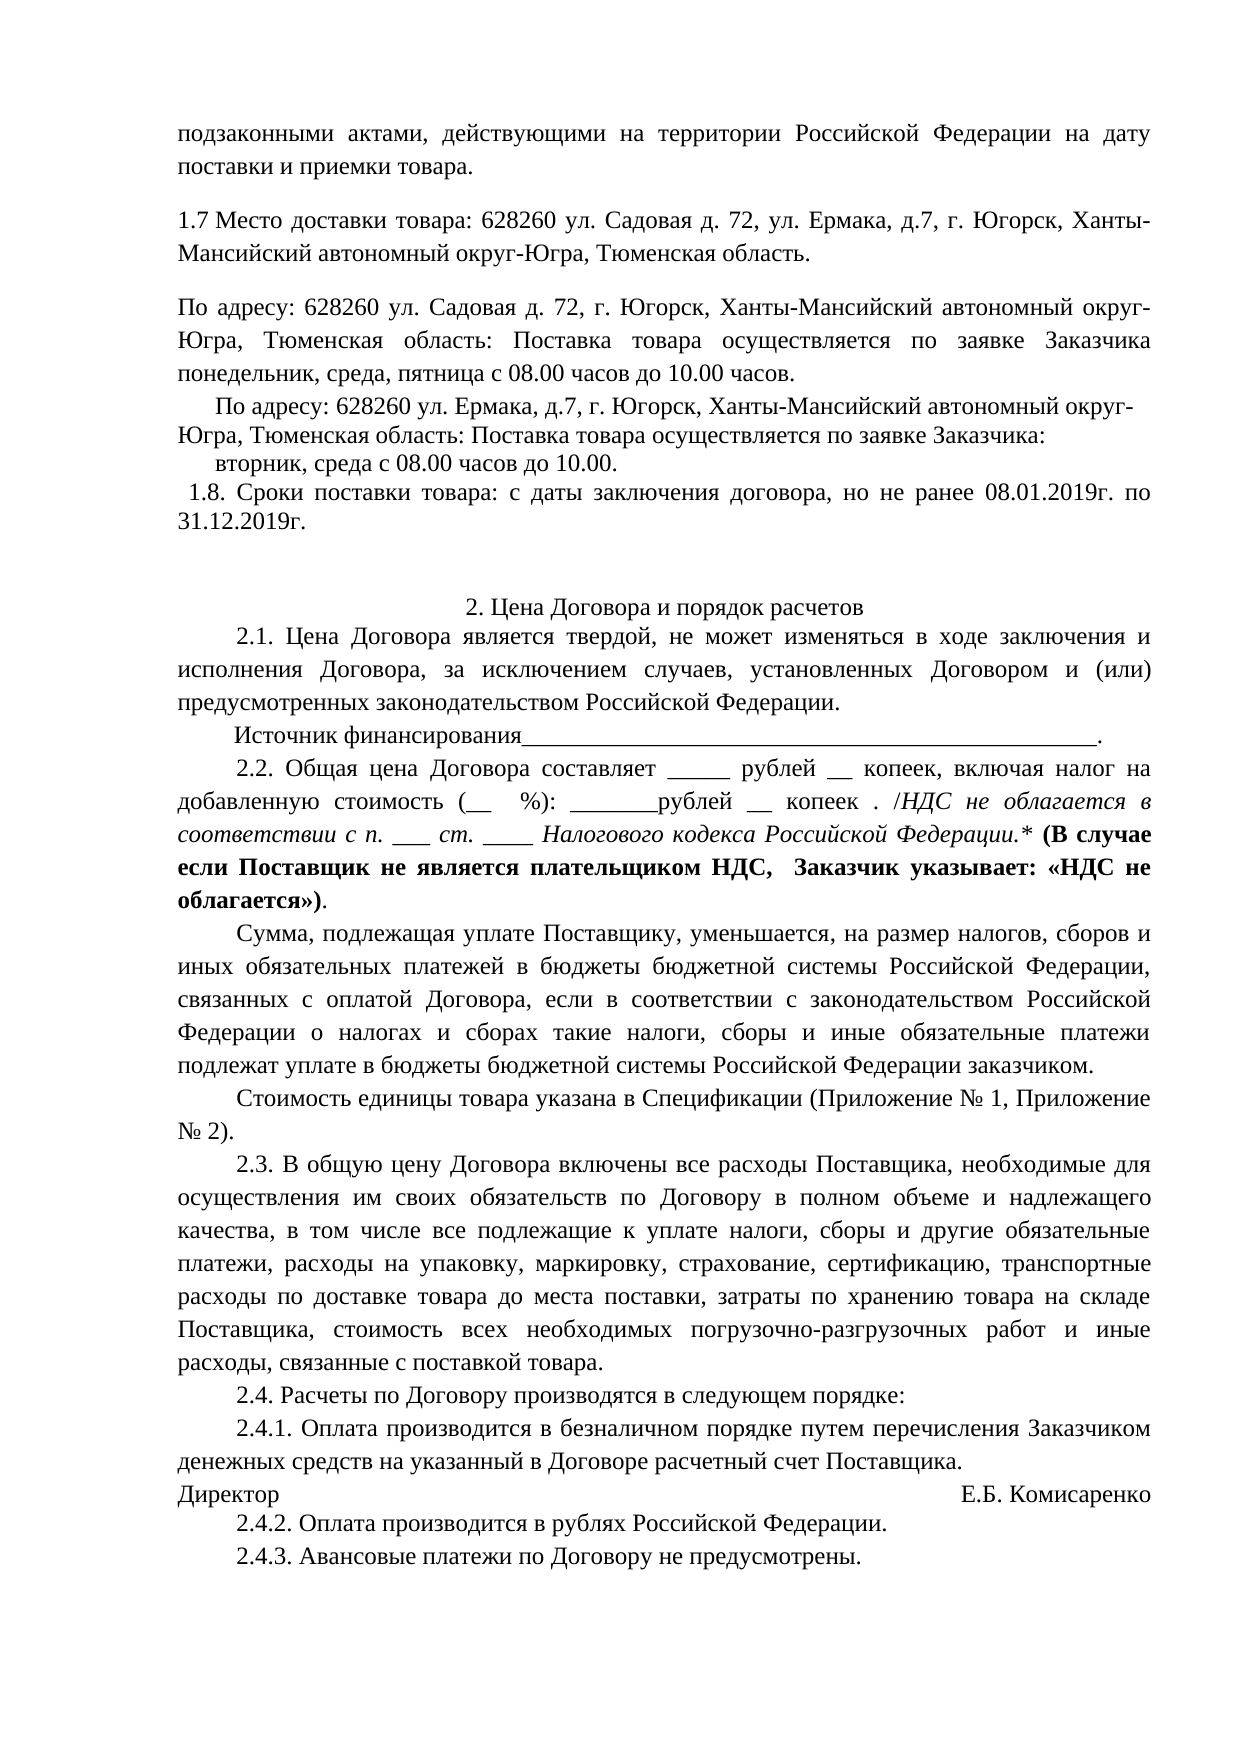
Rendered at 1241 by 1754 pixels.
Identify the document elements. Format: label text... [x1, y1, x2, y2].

text 1.8. Сроки поставки товара: с даты заключения договора, но не ранее 08.01.2019г. по 31.12.2019г. [177, 477, 1152, 535]
text 2.2. Общая цена Договора составляет _____ рублей __ копеек, включая налог на добавленную стоимость (__ %): _______рублей __ копеек . /НДС не облагается в соответствии с п. ___ ст. ____ Налогового кодекса Российской Федерации.* (В случае если Поставщик не является плательщиком НДС, Заказчик указывает: «НДС не облагается»). [177, 753, 1152, 914]
text По адресу: 628260 ул. Садовая д. 72, г. Югорск, Ханты-Мансийский автономный округ-Югра, Тюменская область: Поставка товара осуществляется по заявке Заказчика понедельник, среда, пятница с 08.00 часов до 10.00 часов. [177, 292, 1152, 387]
text 2.3. В общую цену Договора включены все расходы Поставщика, необходимые для осуществления им своих обязательств по Договору в полном объеме и надлежащего качества, в том числе все подлежащие к уплате налоги, сборы и другие обязательные платежи, расходы на упаковку, маркировку, страхование, сертификацию, транспортные расходы по доставке товара до места поставки, затраты по хранению товара на складе Поставщика, стоимость всех необходимых погрузочно-разгрузочных работ и иные расходы, связанные с поставкой товара. [177, 1149, 1152, 1376]
text Югра, Тюменская область: Поставка товара осуществляется по заявке Заказчика: [177, 420, 1152, 448]
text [177, 118, 1152, 180]
text 2.4.3. Авансовые платежи по Договору не предусмотрены. [177, 1541, 1152, 1570]
list вторник, среда с 08.00 часов до 10.00. [215, 448, 1152, 477]
text 2. Цена Договора и порядок расчетов [177, 592, 1152, 621]
text Директор Е.Б. Комисаренко [177, 1479, 1152, 1508]
text 1.7 Место доставки товара: 628260 ул. Садовая д. 72, ул. Ермака, д.7, г. Югорск, Ханты-Мансийский автономный округ-Югра, Тюменская область. [177, 205, 1152, 267]
text 2.4.1. Оплата производится в безналичном порядке путем перечисления Заказчиком денежных средств на указанный в Договоре расчетный счет Поставщика. [177, 1413, 1152, 1475]
list По адресу: 628260 ул. Ермака, д.7, г. Югорск, Ханты-Мансийский автономный округ- [215, 391, 1152, 420]
text 2.4.2. Оплата производится в рублях Российской Федерации. [177, 1508, 1152, 1537]
text 2.1. Цена Договора является твердой, не может изменяться в ходе заключения и исполнения Договора, за исключением случаев, установленных Договором и (или) предусмотренных законодательством Российской Федерации. [177, 621, 1152, 716]
text 2.4. Расчеты по Договору производятся в следующем порядке: [177, 1380, 1152, 1409]
text Источник финансирования______________________________________________. [177, 720, 1152, 749]
text Сумма, подлежащая уплате Поставщику, уменьшается, на размер налогов, сборов и иных обязательных платежей в бюджеты бюджетной системы Российской Федерации, связанных с оплатой Договора, если в соответствии с законодательством Российской Федерации о налогах и сборах такие налоги, сборы и иные обязательные платежи подлежат уплате в бюджеты бюджетной системы Российской Федерации заказчиком. [177, 918, 1152, 1079]
text Стоимость единицы товара указана в Спецификации (Приложение № 1, Приложение № 2). [177, 1083, 1152, 1145]
